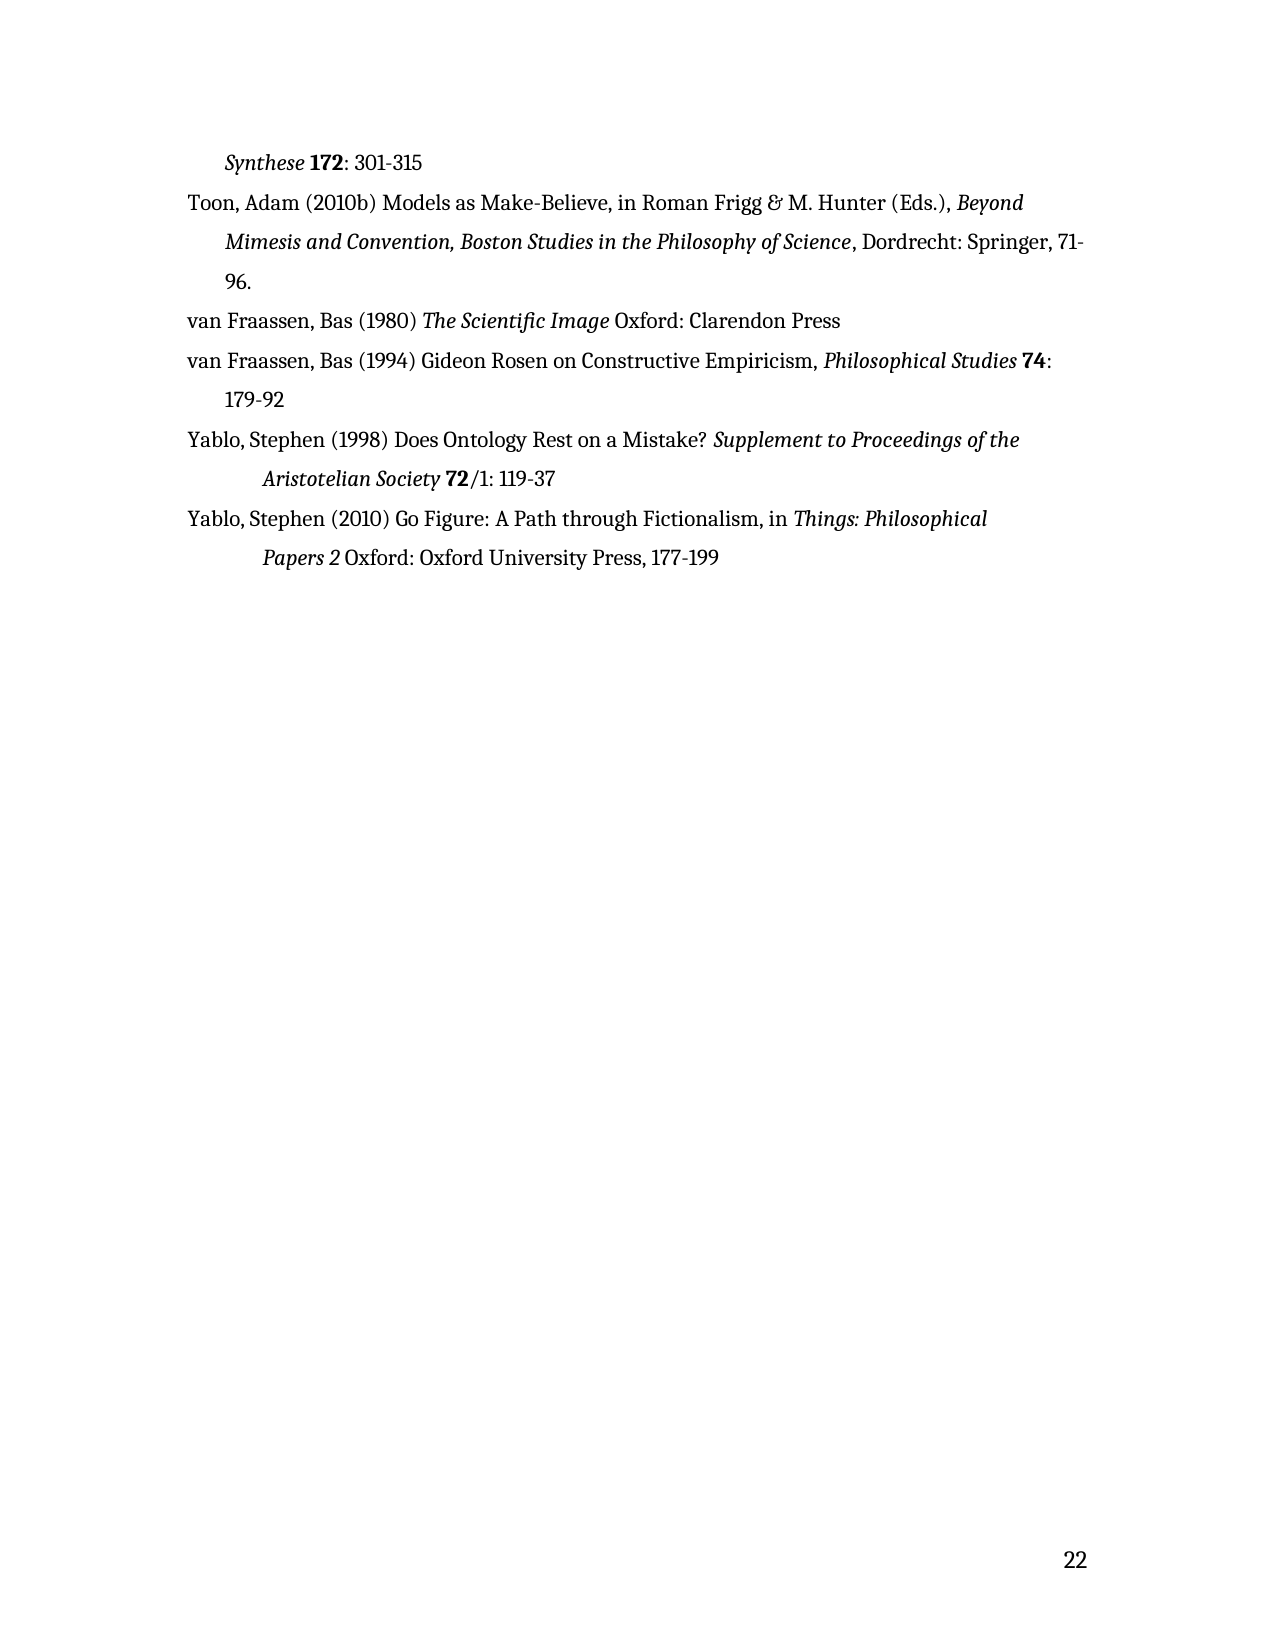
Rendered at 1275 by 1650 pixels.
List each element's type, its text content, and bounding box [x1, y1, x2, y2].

text Yablo, Stephen (1998) Does Ontology Rest on a Mistake? Supplement to Proceedings of the [187, 426, 1087, 453]
text Mimesis and Convention, Boston Studies in the Philosophy of Science, Dordrecht: Springer, 71-96. [225, 229, 1087, 295]
text van Fraassen, Bas (1980) The Scientific Image Oxford: Clarendon Press [187, 308, 1087, 334]
text Yablo, Stephen (2010) Go Figure: A Path through Fictionalism, in Things: Philosophical [187, 505, 1087, 532]
text van Fraassen, Bas (1994) Gideon Rosen on Constructive Empiricism, Philosophical Studies 74: 179-92 [187, 347, 1087, 413]
text Papers 2 Oxford: Oxford University Press, 177-199 [187, 545, 1087, 571]
text Synthese 172: 301-315 [225, 150, 1087, 176]
text Toon, Adam (2010b) Models as Make-Believe, in Roman Frigg & M. Hunter (Eds.), Beyond [187, 189, 1087, 216]
text Aristotelian Society 72/1: 119-37 [187, 466, 1087, 492]
